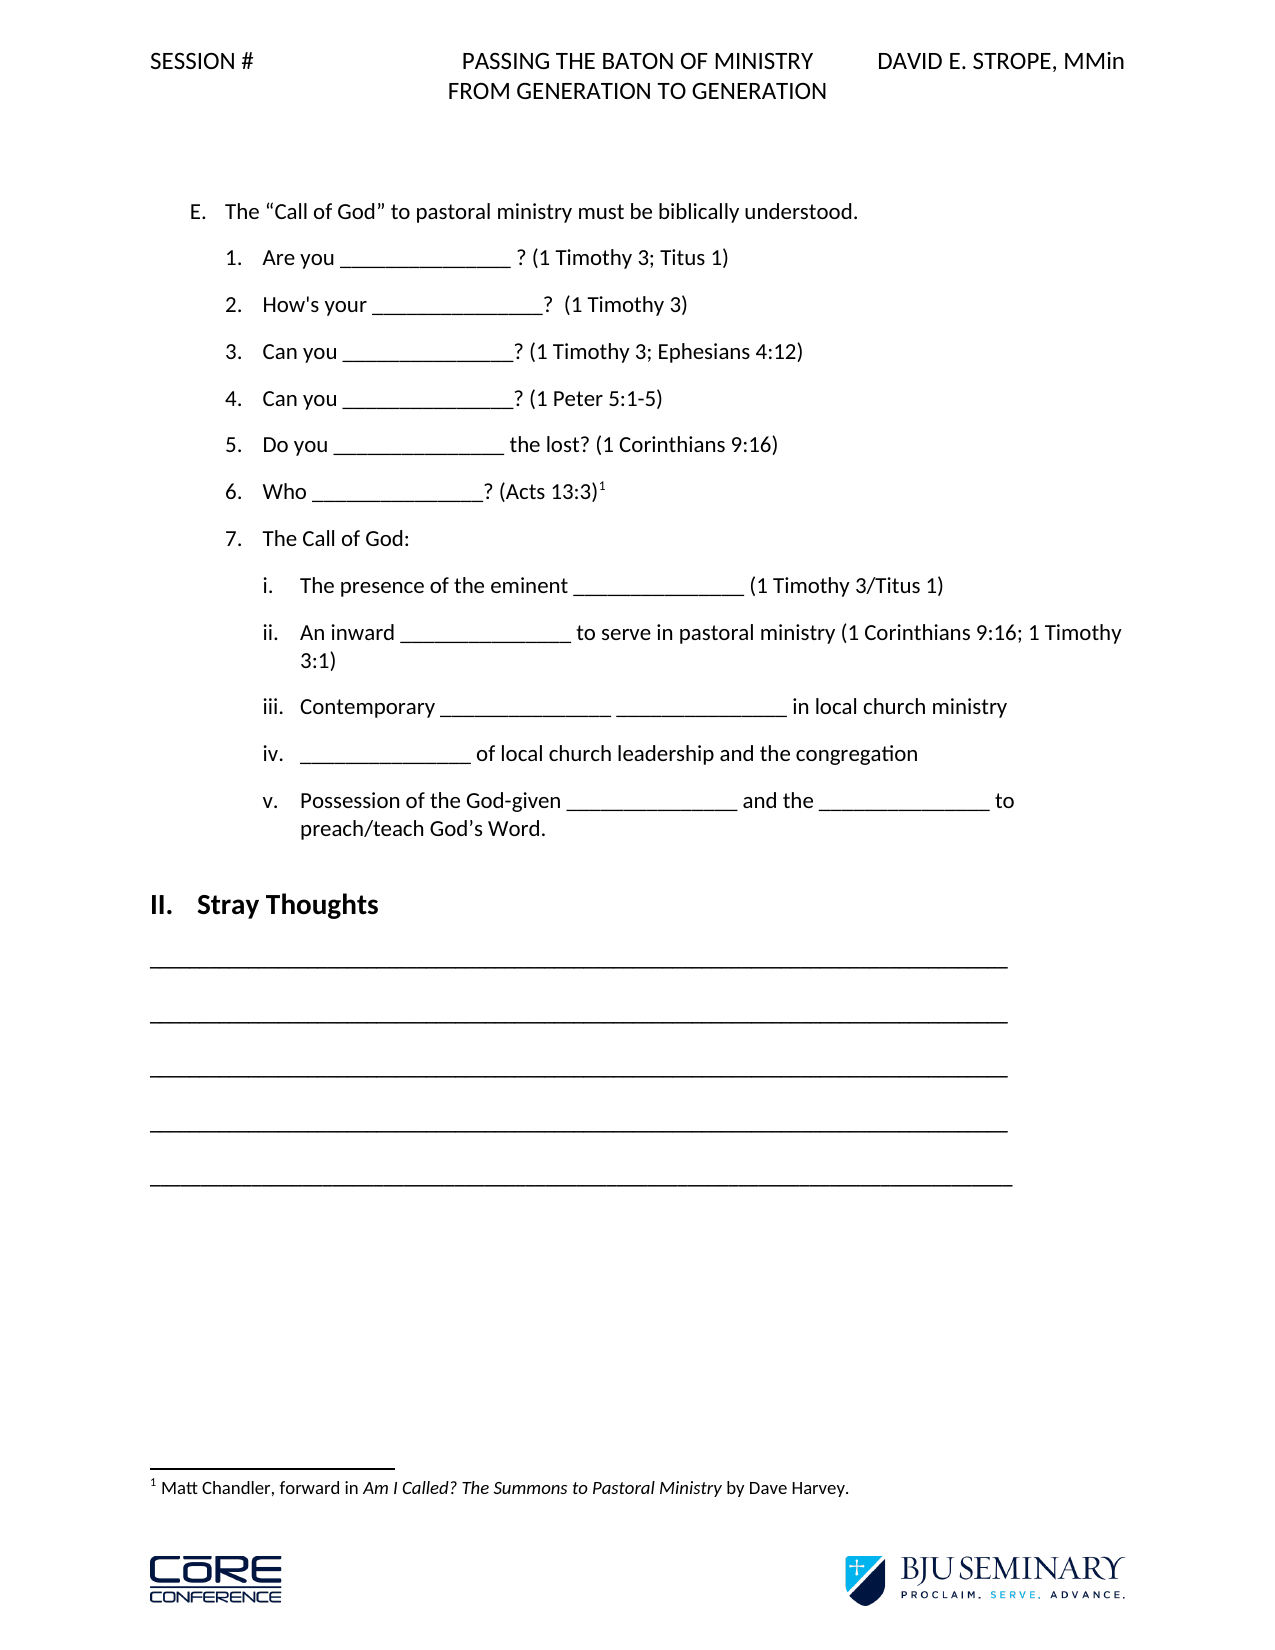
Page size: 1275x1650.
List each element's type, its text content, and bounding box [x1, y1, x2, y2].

text 1. Are you _______________ ? (1 Timothy 3; Titus 1) [225, 243, 1125, 272]
text 6. Who _______________? (Acts 13:3) [225, 477, 1125, 505]
text 2. How's your _______________? (1 Timothy 3) [225, 290, 1125, 318]
text 7. The Call of God: [225, 524, 1125, 552]
text _______________________________________________________________________________________ [150, 941, 1125, 972]
text E. The “Call of God” to pastoral ministry must be biblically understood. [189, 197, 1125, 225]
text _______________________________________________________________________________________ [150, 995, 1125, 1027]
text ii. An inward _______________ to serve in pastoral ministry (1 Corinthians 9:16; 1 Timothy 3:1) [262, 618, 1125, 674]
text iii. Contemporary _______________ _______________ in local church ministry [262, 692, 1125, 721]
text _______________________________________________________________________________________ [150, 1105, 1125, 1136]
text _______________________________________________________________________________________ [150, 1050, 1125, 1081]
text v. Possession of the God-given _______________ and the _______________ to preach/teach God’s Word. [262, 786, 1125, 868]
text 5. Do you _______________ the lost? (1 Corinthians 9:16) [225, 431, 1125, 459]
text 3. Can you _______________? (1 Timothy 3; Ephesians 4:12) [225, 337, 1125, 365]
text 4. Can you _______________? (1 Peter 5:1-5) [225, 384, 1125, 412]
text _____________________________________________________________________________________ [150, 1159, 1125, 1216]
text i. The presence of the eminent _______________ (1 Timothy 3/Titus 1) [262, 571, 1125, 599]
text II. Stray Thoughts [150, 886, 1125, 922]
text iv. _______________ of local church leadership and the congregation [262, 739, 1125, 767]
